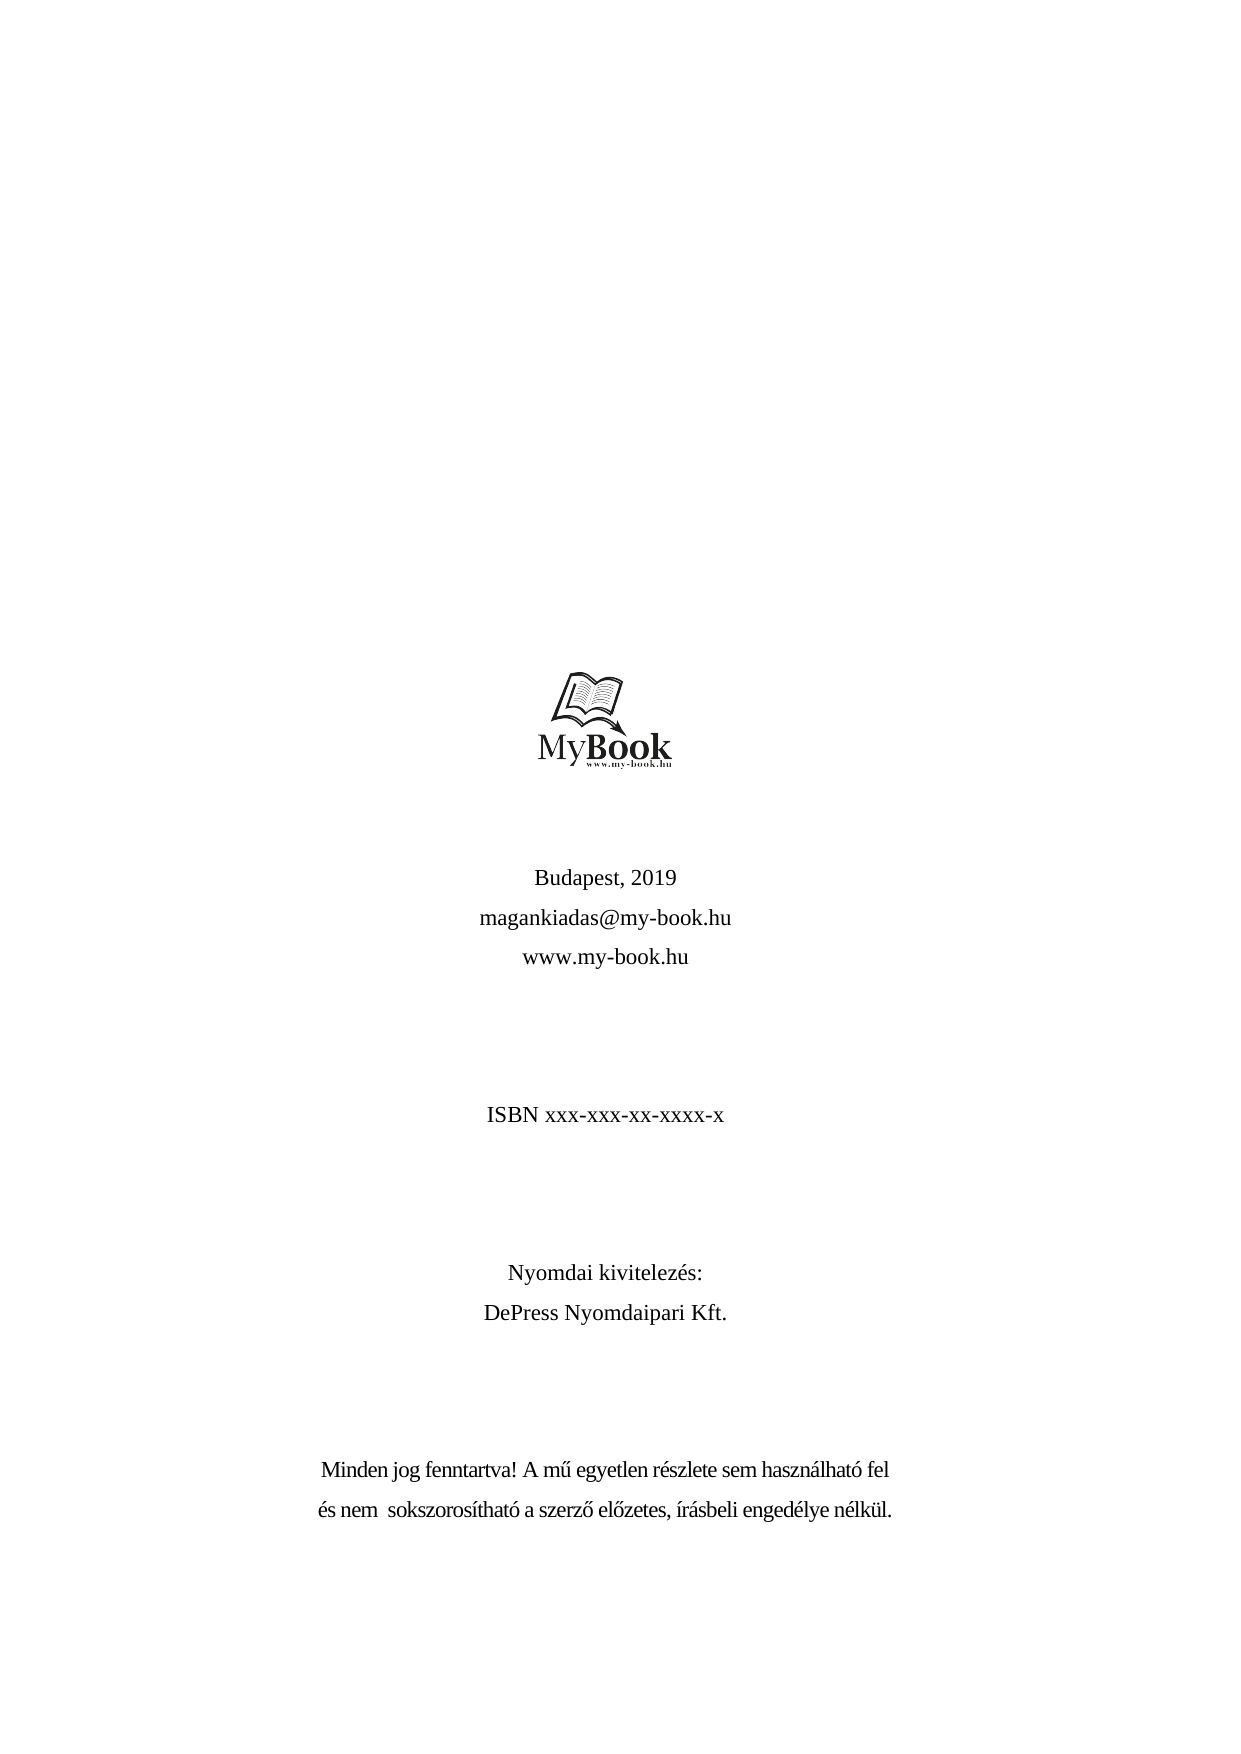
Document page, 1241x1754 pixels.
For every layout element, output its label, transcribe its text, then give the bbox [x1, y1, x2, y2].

text www.my-book.hu [136, 943, 1075, 969]
text DePress Nyomdaipari Kft. [136, 1298, 1075, 1325]
text ISBN xxx-xxx-xx-xxxx-x [136, 1101, 1075, 1127]
text és nem sokszorosítható a szerző előzetes, írásbeli engedélye nélkül. [136, 1496, 1075, 1522]
text magankiadas@my-book.hu [136, 904, 1075, 930]
text Budapest, 2019 [136, 864, 1075, 891]
text Nyomdai kivitelezés: [136, 1259, 1075, 1285]
picture [538, 672, 672, 769]
text Minden jog fenntartva! A mű egyetlen részlete sem használható fel [136, 1456, 1075, 1483]
